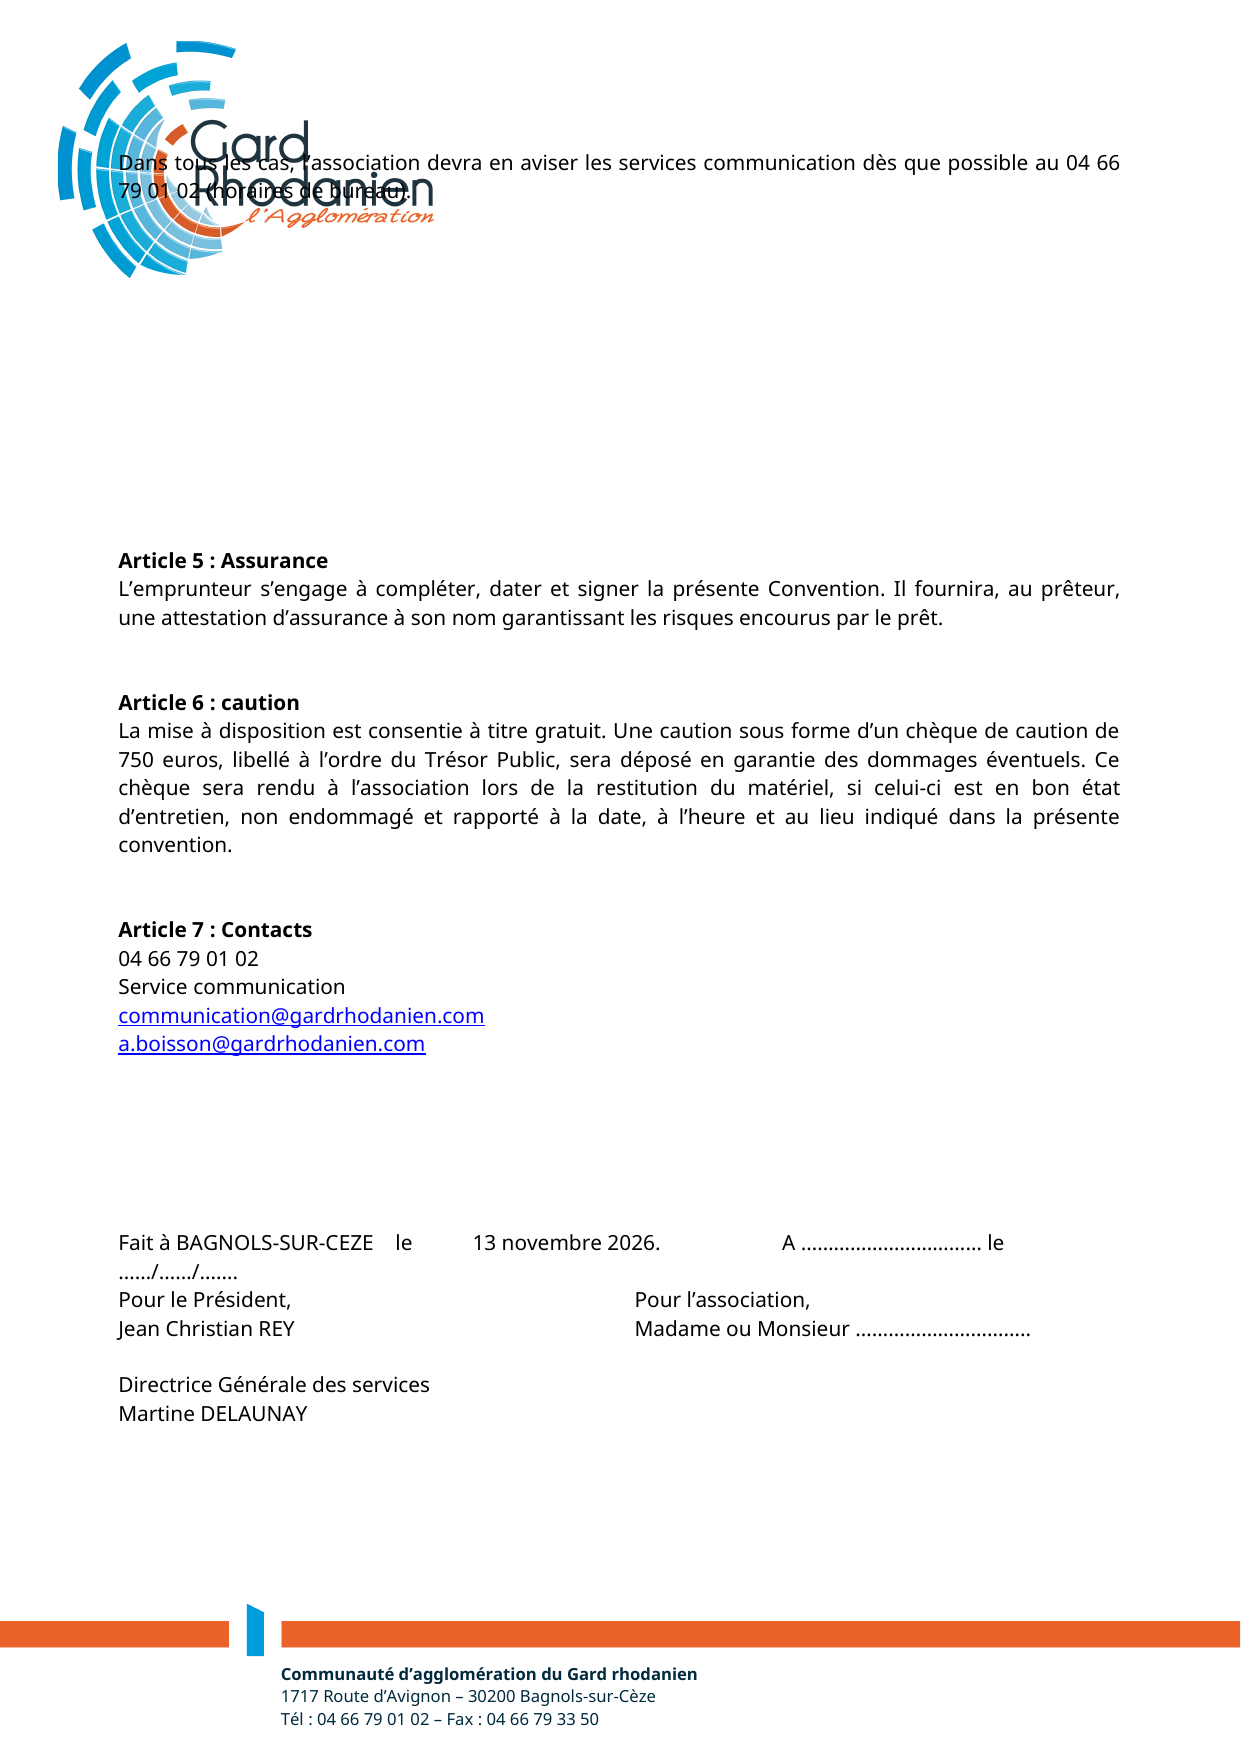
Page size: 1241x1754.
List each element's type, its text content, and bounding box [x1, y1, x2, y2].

text a.boisson@gardrhodanien.com [118, 1029, 1122, 1058]
text Martine DELAUNAY [118, 1399, 1122, 1427]
text La mise à disposition est consentie à titre gratuit. Une caution sous forme d’un chèque de caution de 750 euros, libellé à l’ordre du Trésor Public, sera déposé en garantie des dommages éventuels. Ce chèque sera rendu à l’association lors de la restitution du matériel, si celui-ci est en bon état d’entretien, non endommagé et rapporté à la date, à l’heure et au lieu indiqué dans la présente convention. [118, 716, 1122, 859]
text 04 66 79 01 02 [118, 944, 1122, 972]
text Pour le Président, Pour l’association, [118, 1285, 1122, 1314]
text Directrice Générale des services [118, 1371, 1122, 1399]
picture [282, 1690, 286, 1702]
picture [497, 1713, 503, 1720]
picture [448, 1713, 454, 1725]
text communication@gardrhodanien.com [118, 1001, 1122, 1029]
text Fait à BAGNOLS-SUR-CEZE le 8 janvier 2019. A …………………………… le ……/……/……. [118, 1228, 1122, 1285]
text Dans tous les cas, l’association devra en aviser les services communication dès que possible au 04 66 79 01 02 (horaires de bureau). [118, 148, 1122, 204]
picture [521, 1690, 527, 1700]
text Article 6 : caution [118, 688, 1122, 716]
picture [327, 1713, 333, 1720]
text Service communication [118, 972, 1122, 1001]
picture [0, 1597, 1241, 1663]
text Jean Christian REY Madame ou Monsieur ………………………….. [118, 1314, 1122, 1342]
text Article 5 : Assurance [118, 546, 1122, 574]
text Article 7 : Contacts [118, 916, 1122, 944]
text L’emprunteur s’engage à compléter, dater et signer la présente Convention. Il fournira, au prêteur, une attestation d’assurance à son nom garantissant les risques encourus par le prêt. [118, 574, 1122, 631]
picture [57, 41, 434, 278]
picture [301, 1690, 305, 1702]
picture [630, 1694, 638, 1701]
